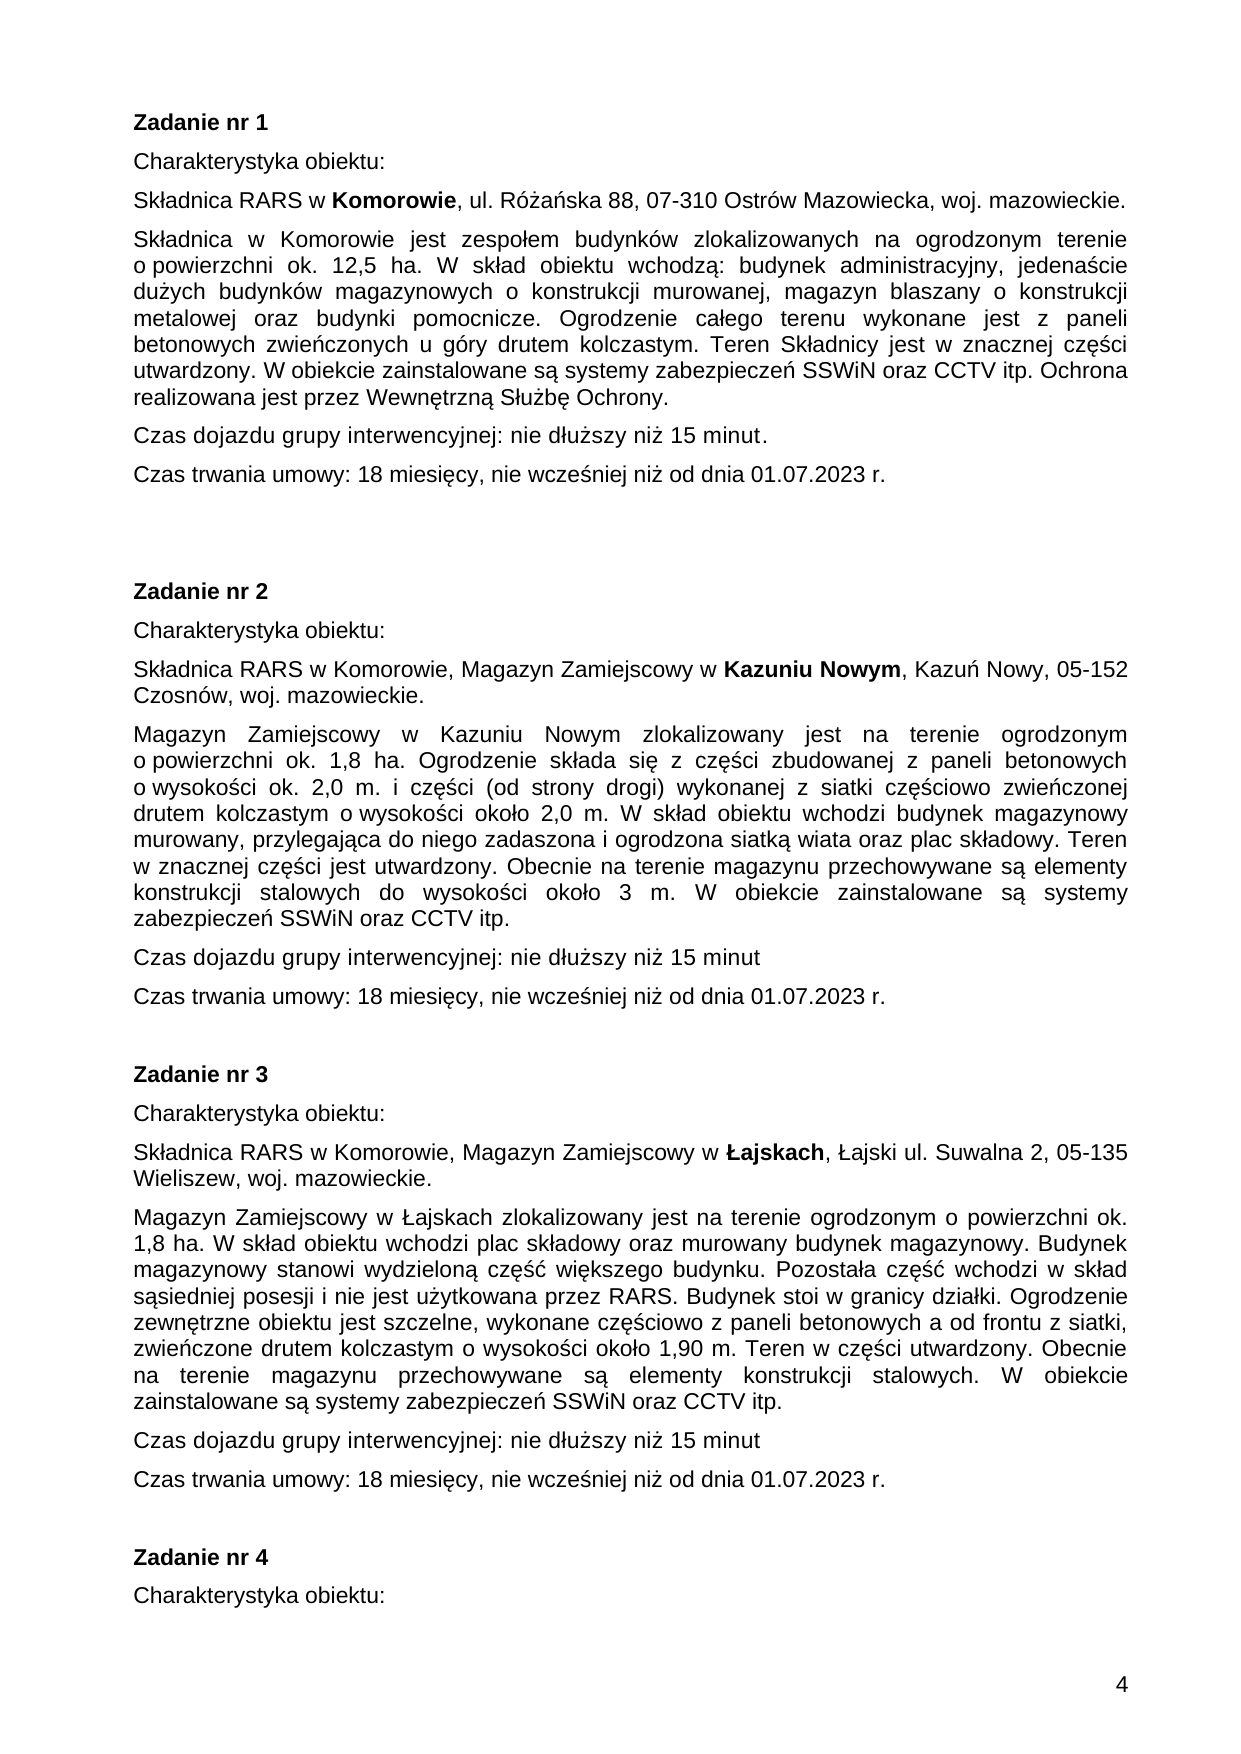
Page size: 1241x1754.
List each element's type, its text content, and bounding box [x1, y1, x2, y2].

text Składnica RARS w Komorowie, ul. Różańska 88, 07-310 Ostrów Mazowiecka, woj. mazowieckie. [133, 187, 1128, 213]
text Magazyn Zamiejscowy w Łajskach zlokalizowany jest na terenie ogrodzonym o powierzchni ok. 1,8 ha. W skład obiektu wchodzi plac składowy oraz murowany budynek magazynowy. Budynek magazynowy stanowi wydzieloną część większego budynku. Pozostała część wchodzi w skład sąsiedniej posesji i nie jest użytkowana przez RARS. Budynek stoi w granicy działki. Ogrodzenie zewnętrzne obiektu jest szczelne, wykonane częściowo z paneli betonowych a od frontu z siatki, zwieńczone drutem kolczastym o wysokości około 1,90 m. Teren w części utwardzony. Obecnie na terenie magazynu przechowywane są elementy konstrukcji stalowych. W obiekcie zainstalowane są systemy zabezpieczeń SSWiN oraz CCTV itp. [133, 1204, 1128, 1414]
text Czas dojazdu grupy interwencyjnej: nie dłuższy niż 15 minut [133, 944, 1128, 971]
text Składnica RARS w Komorowie, Magazyn Zamiejscowy w Łajskach, Łajski ul. Suwalna 2, 05-135 Wieliszew, woj. mazowieckie. [133, 1138, 1128, 1191]
text Magazyn Zamiejscowy w Kazuniu Nowym zlokalizowany jest na terenie ogrodzonym o powierzchni ok. 1,8 ha. Ogrodzenie składa się z części zbudowanej z paneli betonowych o wysokości ok. 2,0 m. i części (od strony drogi) wykonanej z siatki częściowo zwieńczonej drutem kolczastym o wysokości około 2,0 m. W skład obiektu wchodzi budynek magazynowy murowany, przylegająca do niego zadaszona i ogrodzona siatką wiata oraz plac składowy. Teren w znacznej części jest utwardzony. Obecnie na terenie magazynu przechowywane są elementy konstrukcji stalowych do wysokości około 3 m. W obiekcie zainstalowane są systemy zabezpieczeń SSWiN oraz CCTV itp. [133, 721, 1128, 932]
text Czas trwania umowy: 18 miesięcy, nie wcześniej niż od dnia 01.07.2023 r. [133, 983, 1128, 1009]
text Charakterystyka obiektu: [133, 1099, 1128, 1126]
text Składnica RARS w Komorowie, Magazyn Zamiejscowy w Kazuniu Nowym, Kazuń Nowy, 05-152 Czosnów, woj. mazowieckie. [133, 656, 1128, 708]
text Charakterystyka obiektu: [133, 148, 1128, 174]
text Zadanie nr 2 [133, 578, 1128, 604]
text Czas dojazdu grupy interwencyjnej: nie dłuższy niż 15 minut. [133, 422, 1128, 449]
text Charakterystyka obiektu: [133, 617, 1128, 643]
text Czas dojazdu grupy interwencyjnej: nie dłuższy niż 15 minut [133, 1427, 1128, 1453]
text Czas trwania umowy: 18 miesięcy, nie wcześniej niż od dnia 01.07.2023 r. [133, 1466, 1128, 1492]
text Czas trwania umowy: 18 miesięcy, nie wcześniej niż od dnia 01.07.2023 r. [133, 461, 1128, 488]
text Zadanie nr 3 [133, 1061, 1128, 1087]
text Charakterystyka obiektu: [133, 1582, 1128, 1609]
text Zadanie nr 4 [133, 1543, 1128, 1570]
text Zadanie nr 1 [133, 109, 1128, 135]
text Składnica w Komorowie jest zespołem budynków zlokalizowanych na ogrodzonym terenie o powierzchni ok. 12,5 ha. W skład obiektu wchodzą: budynek administracyjny, jedenaście dużych budynków magazynowych o konstrukcji murowanej, magazyn blaszany o konstrukcji metalowej oraz budynki pomocnicze. Ogrodzenie całego terenu wykonane jest z paneli betonowych zwieńczonych u góry drutem kolczastym. Teren Składnicy jest w znacznej części utwardzony. W obiekcie zainstalowane są systemy zabezpieczeń SSWiN oraz CCTV itp. Ochrona realizowana jest przez Wewnętrzną Służbę Ochrony. [133, 226, 1128, 410]
